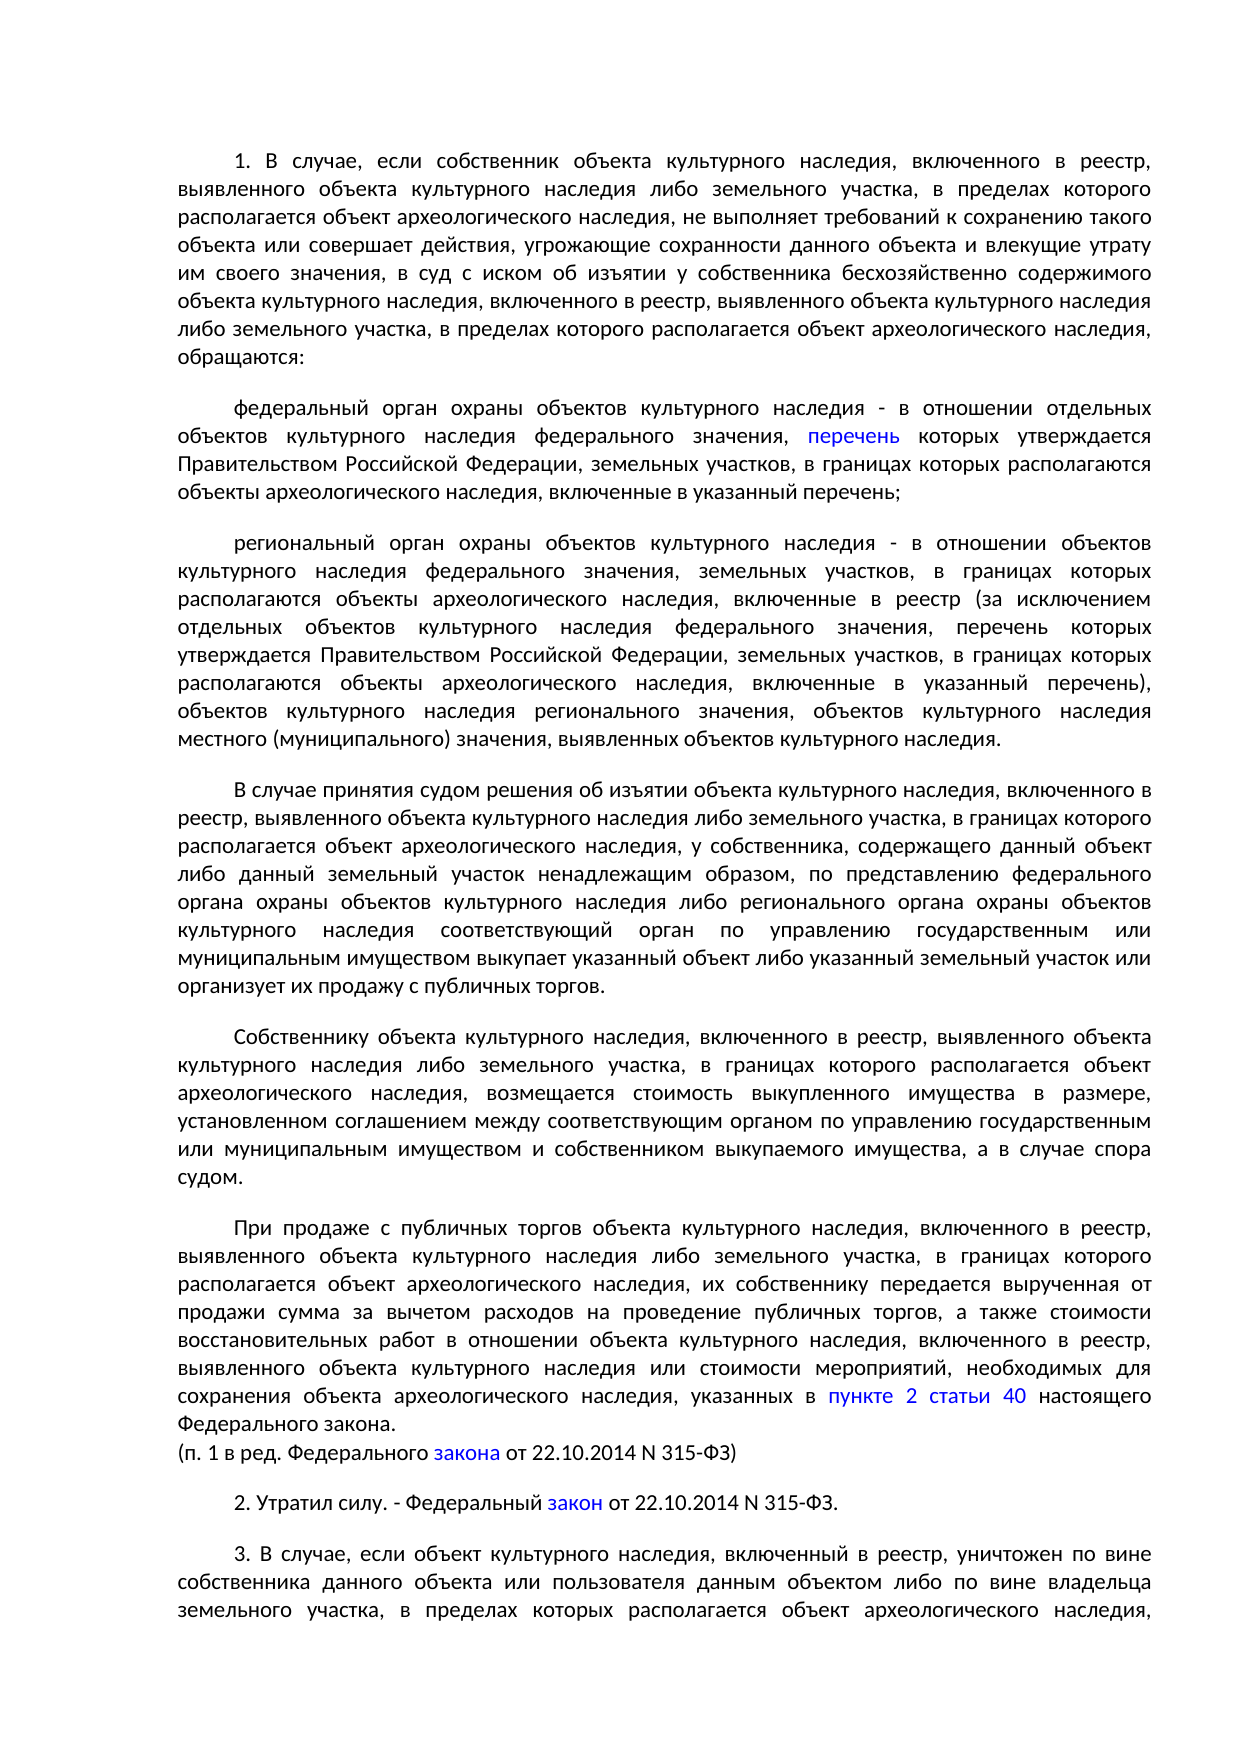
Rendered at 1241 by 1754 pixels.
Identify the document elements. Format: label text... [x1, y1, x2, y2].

text региональный орган охраны объектов культурного наследия - в отношении объектов культурного наследия федерального значения, земельных участков, в границах которых располагаются объекты археологического наследия, включенные в реестр (за исключением отдельных объектов культурного наследия федерального значения, перечень которых утверждается Правительством Российской Федерации, земельных участков, в границах которых располагаются объекты археологического наследия, включенные в указанный перечень), объектов культурного наследия регионального значения, объектов культурного наследия местного (муниципального) значения, выявленных объектов культурного наследия. [177, 528, 1152, 752]
text 1. В случае, если собственник объекта культурного наследия, включенного в реестр, выявленного объекта культурного наследия либо земельного участка, в пределах которого располагается объект археологического наследия, не выполняет требований к сохранению такого объекта или совершает действия, угрожающие сохранности данного объекта и влекущие утрату им своего значения, в суд с иском об изъятии у собственника бесхозяйственно содержимого объекта культурного наследия, включенного в реестр, выявленного объекта культурного наследия либо земельного участка, в пределах которого располагается объект археологического наследия, обращаются: [177, 146, 1152, 370]
text 2. Утратил силу. - Федеральный закон от 22.10.2014 N 315-ФЗ. [177, 1488, 1152, 1517]
text Собственнику объекта культурного наследия, включенного в реестр, выявленного объекта культурного наследия либо земельного участка, в границах которого располагается объект археологического наследия, возмещается стоимость выкупленного имущества в размере, установленном соглашением между соответствующим органом по управлению государственным или муниципальным имуществом и собственником выкупаемого имущества, а в случае спора судом. [177, 1022, 1152, 1191]
text При продаже с публичных торгов объекта культурного наследия, включенного в реестр, выявленного объекта культурного наследия либо земельного участка, в границах которого располагается объект археологического наследия, их собственнику передается вырученная от продажи сумма за вычетом расходов на проведение публичных торгов, а также стоимости восстановительных работ в отношении объекта культурного наследия, включенного в реестр, выявленного объекта культурного наследия или стоимости мероприятий, необходимых для сохранения объекта археологического наследия, указанных в пункте 2 статьи 40 настоящего Федерального закона. [177, 1213, 1152, 1438]
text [177, 1539, 1152, 1623]
text федеральный орган охраны объектов культурного наследия - в отношении отдельных объектов культурного наследия федерального значения, перечень которых утверждается Правительством Российской Федерации, земельных участков, в границах которых располагаются объекты археологического наследия, включенные в указанный перечень; [177, 393, 1152, 505]
text (п. 1 в ред. Федерального закона от 22.10.2014 N 315-ФЗ) [177, 1438, 1152, 1466]
text В случае принятия судом решения об изъятии объекта культурного наследия, включенного в реестр, выявленного объекта культурного наследия либо земельного участка, в границах которого располагается объект археологического наследия, у собственника, содержащего данный объект либо данный земельный участок ненадлежащим образом, по представлению федерального органа охраны объектов культурного наследия либо регионального органа охраны объектов культурного наследия соответствующий орган по управлению государственным или муниципальным имуществом выкупает указанный объект либо указанный земельный участок или организует их продажу с публичных торгов. [177, 775, 1152, 999]
